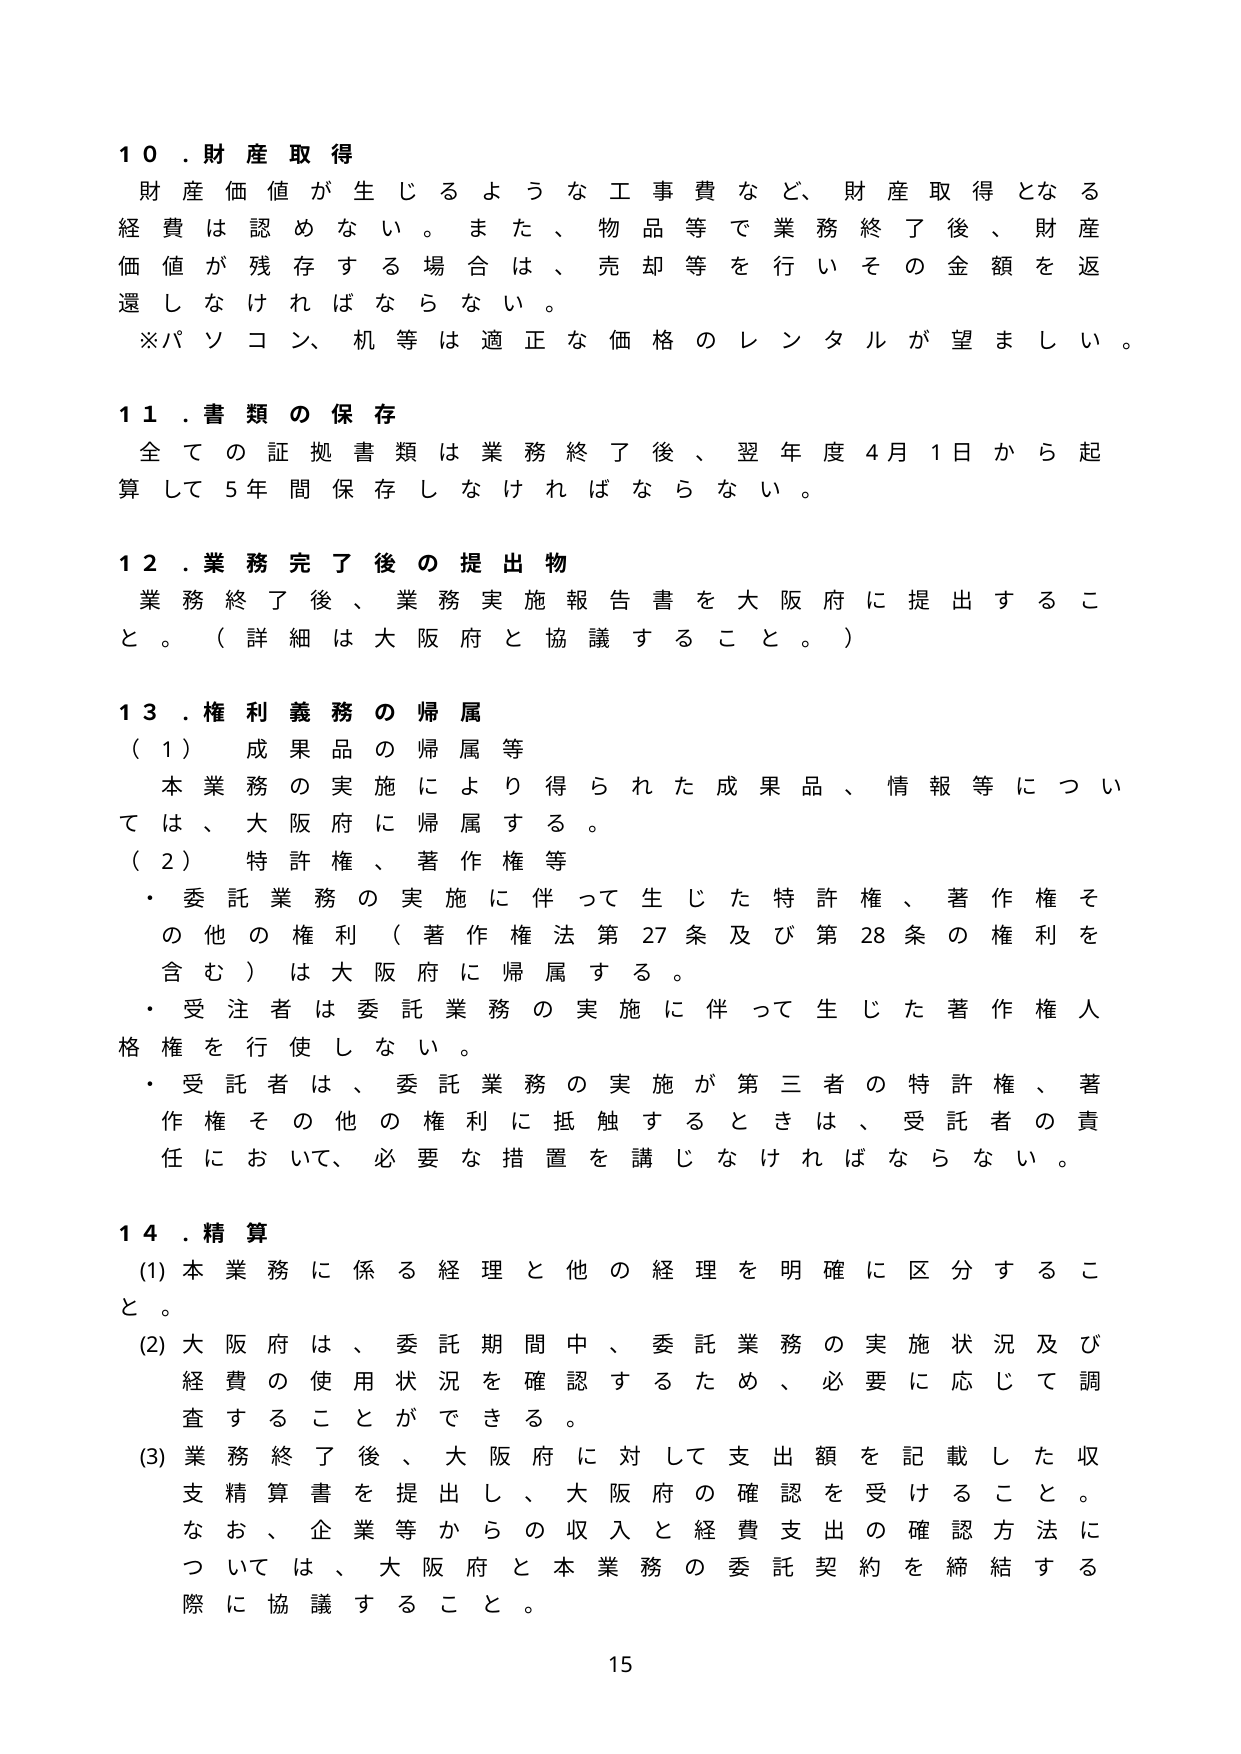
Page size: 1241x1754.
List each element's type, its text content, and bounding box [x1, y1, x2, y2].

text （1） 成果品の帰属等 [118, 729, 1122, 767]
text ・受託者は、委託業務の実施が第三者の特許権、著作権その他の権利に抵触するときは、受託者の責任において、必要な措置を講じなければならない。 [139, 1064, 1122, 1176]
text 本業務の実施により得られた成果品、情報等については、大阪府に帰属する。 [118, 767, 1122, 841]
text 1１. 書類の保存 [118, 395, 1122, 432]
text 財産価値が生じるような工事費など、財産取得となる経費は認めない。また、物品等で業務終了後、財産価値が残存する場合は、売却等を行いその金額を返還しなければならない。 [118, 172, 1122, 320]
text 1０. 財産取得 [118, 134, 1122, 172]
text （2） 特許権、著作権等 [118, 841, 1122, 878]
text 業務終了後、業務実施報告書を大阪府に提出すること。（詳細は大阪府と協議すること。） [118, 581, 1122, 655]
text (1) 本業務に係る経理と他の経理を明確に区分すること。 [118, 1250, 1122, 1324]
text ・受注者は委託業務の実施に伴って生じた著作権人格権を行使しない。 [118, 990, 1122, 1064]
text 1２. 業務完了後の提出物 [118, 543, 1122, 581]
text ・委託業務の実施に伴って生じた特許権、著作権その他の権利（著作権法第27条及び第28条の権利を含む）は大阪府に帰属する。 [139, 878, 1122, 990]
text 1４. 精算 [118, 1213, 1122, 1250]
text (3) 業務終了後、大阪府に対して支出額を記載した収支精算書を提出し、大阪府の確認を受けること。なお、企業等からの収入と経費支出の確認方法については、大阪府と本業務の委託契約を締結する際に協議すること。 [129, 1436, 1122, 1622]
text (2) 大阪府は、委託期間中、委託業務の実施状況及び経費の使用状況を確認するため、必要に応じて調査することができる。 [129, 1324, 1122, 1436]
text ※パソコン、机等は適正な価格のレンタルが望ましい。 [118, 320, 1122, 357]
text 1３. 権利義務の帰属 [118, 692, 1122, 729]
text 全ての証拠書類は業務終了後、翌年度4月1日から起算して5年間保存しなければならない。 [118, 432, 1122, 506]
